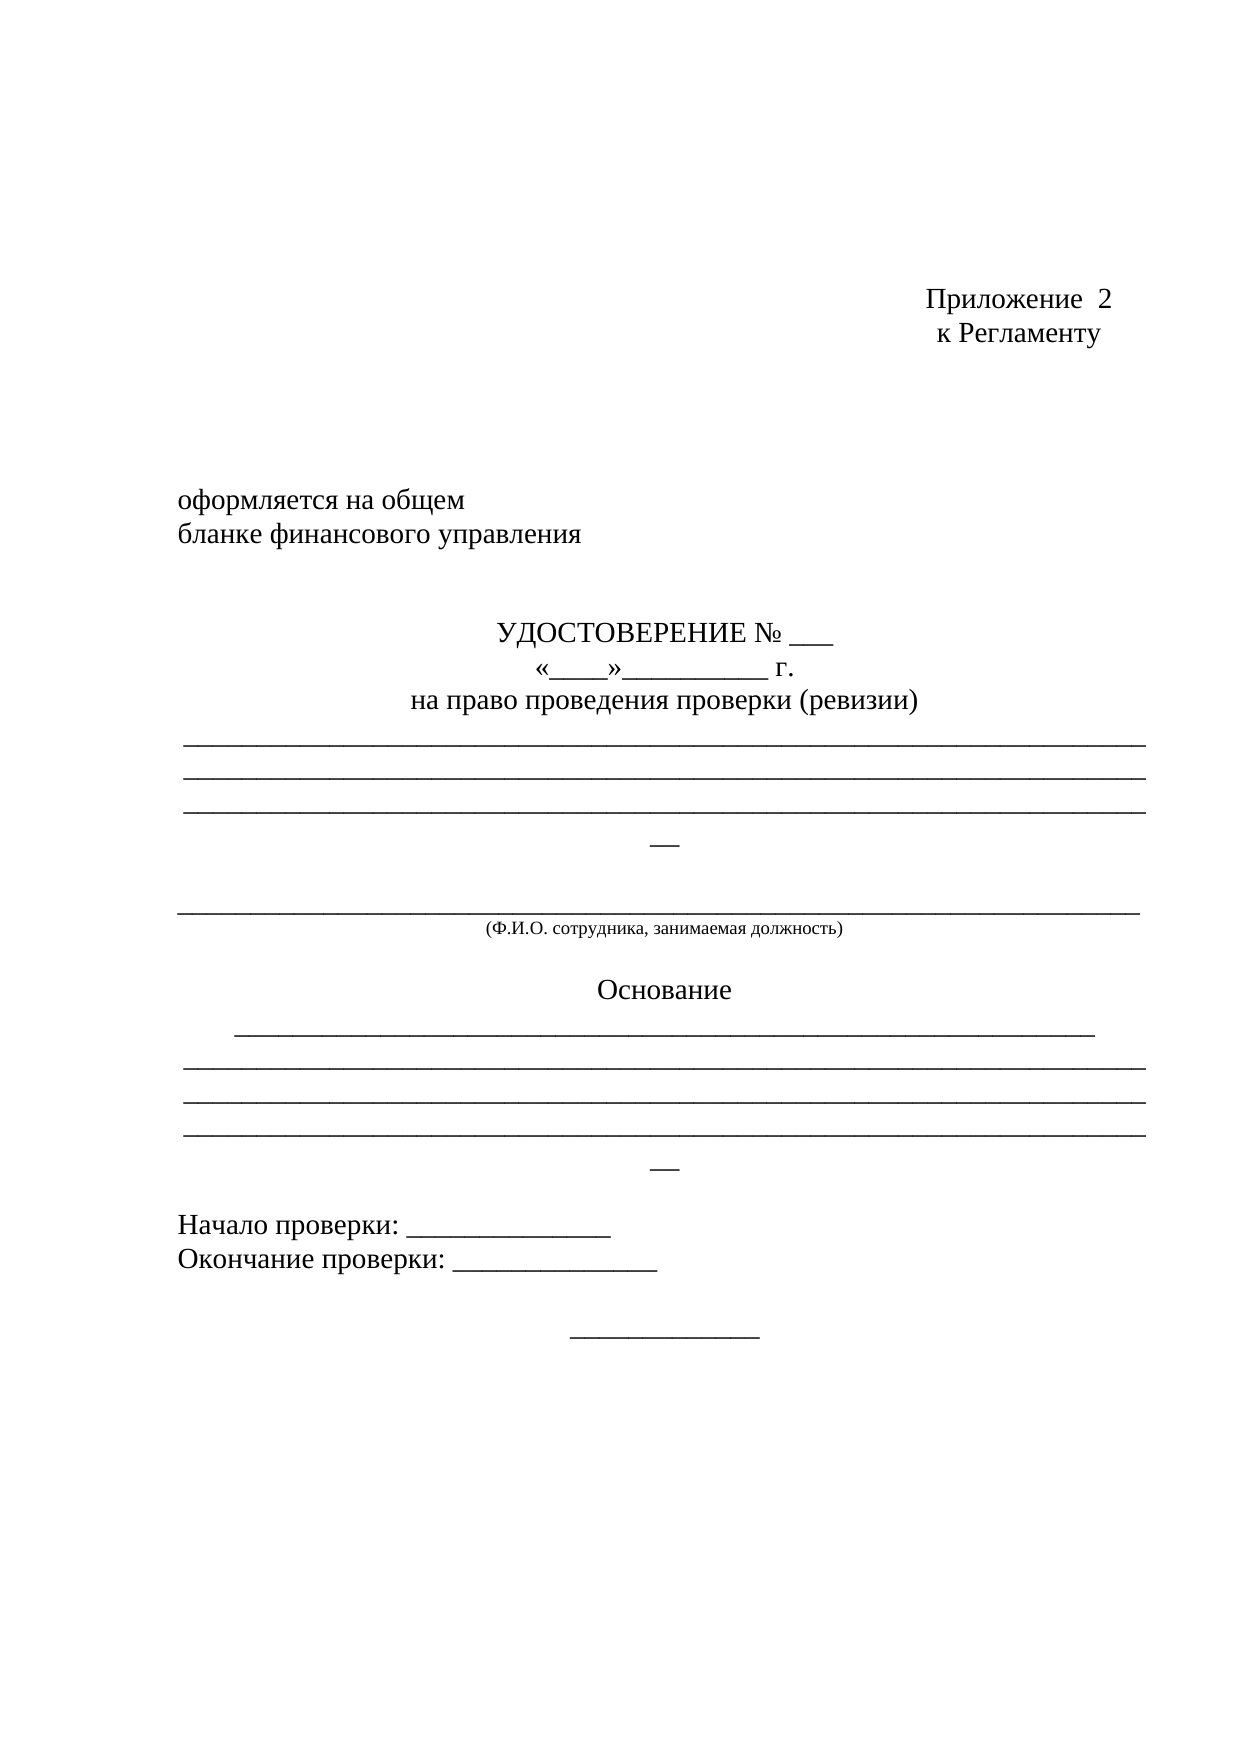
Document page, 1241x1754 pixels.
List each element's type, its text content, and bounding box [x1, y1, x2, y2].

text УДОСТОВЕРЕНИЕ № ___ [177, 615, 1152, 649]
text «____»__________ г. [177, 649, 1152, 682]
text Окончание проверки: ______________ [177, 1241, 1152, 1274]
text __________________________________________________________________ [177, 884, 1152, 917]
text _____________ [177, 1308, 1152, 1341]
text ________________________________________________________________________________________________________________________________________________________________________________________________________ [177, 716, 1152, 850]
text Основание ___________________________________________________________ ________________________________________________________________________________________________________________________________________________________________________________________________________ [177, 972, 1152, 1174]
text на право проведения проверки (ревизии) [177, 682, 1152, 716]
text оформляется на общем [177, 482, 1152, 516]
text бланке финансового управления [177, 516, 1152, 549]
text (Ф.И.О. сотрудника, занимаемая должность) [177, 917, 1152, 939]
text к Регламенту [886, 315, 1152, 348]
text Приложение 2 [886, 277, 1152, 315]
text Начало проверки: ______________ [177, 1207, 1152, 1241]
